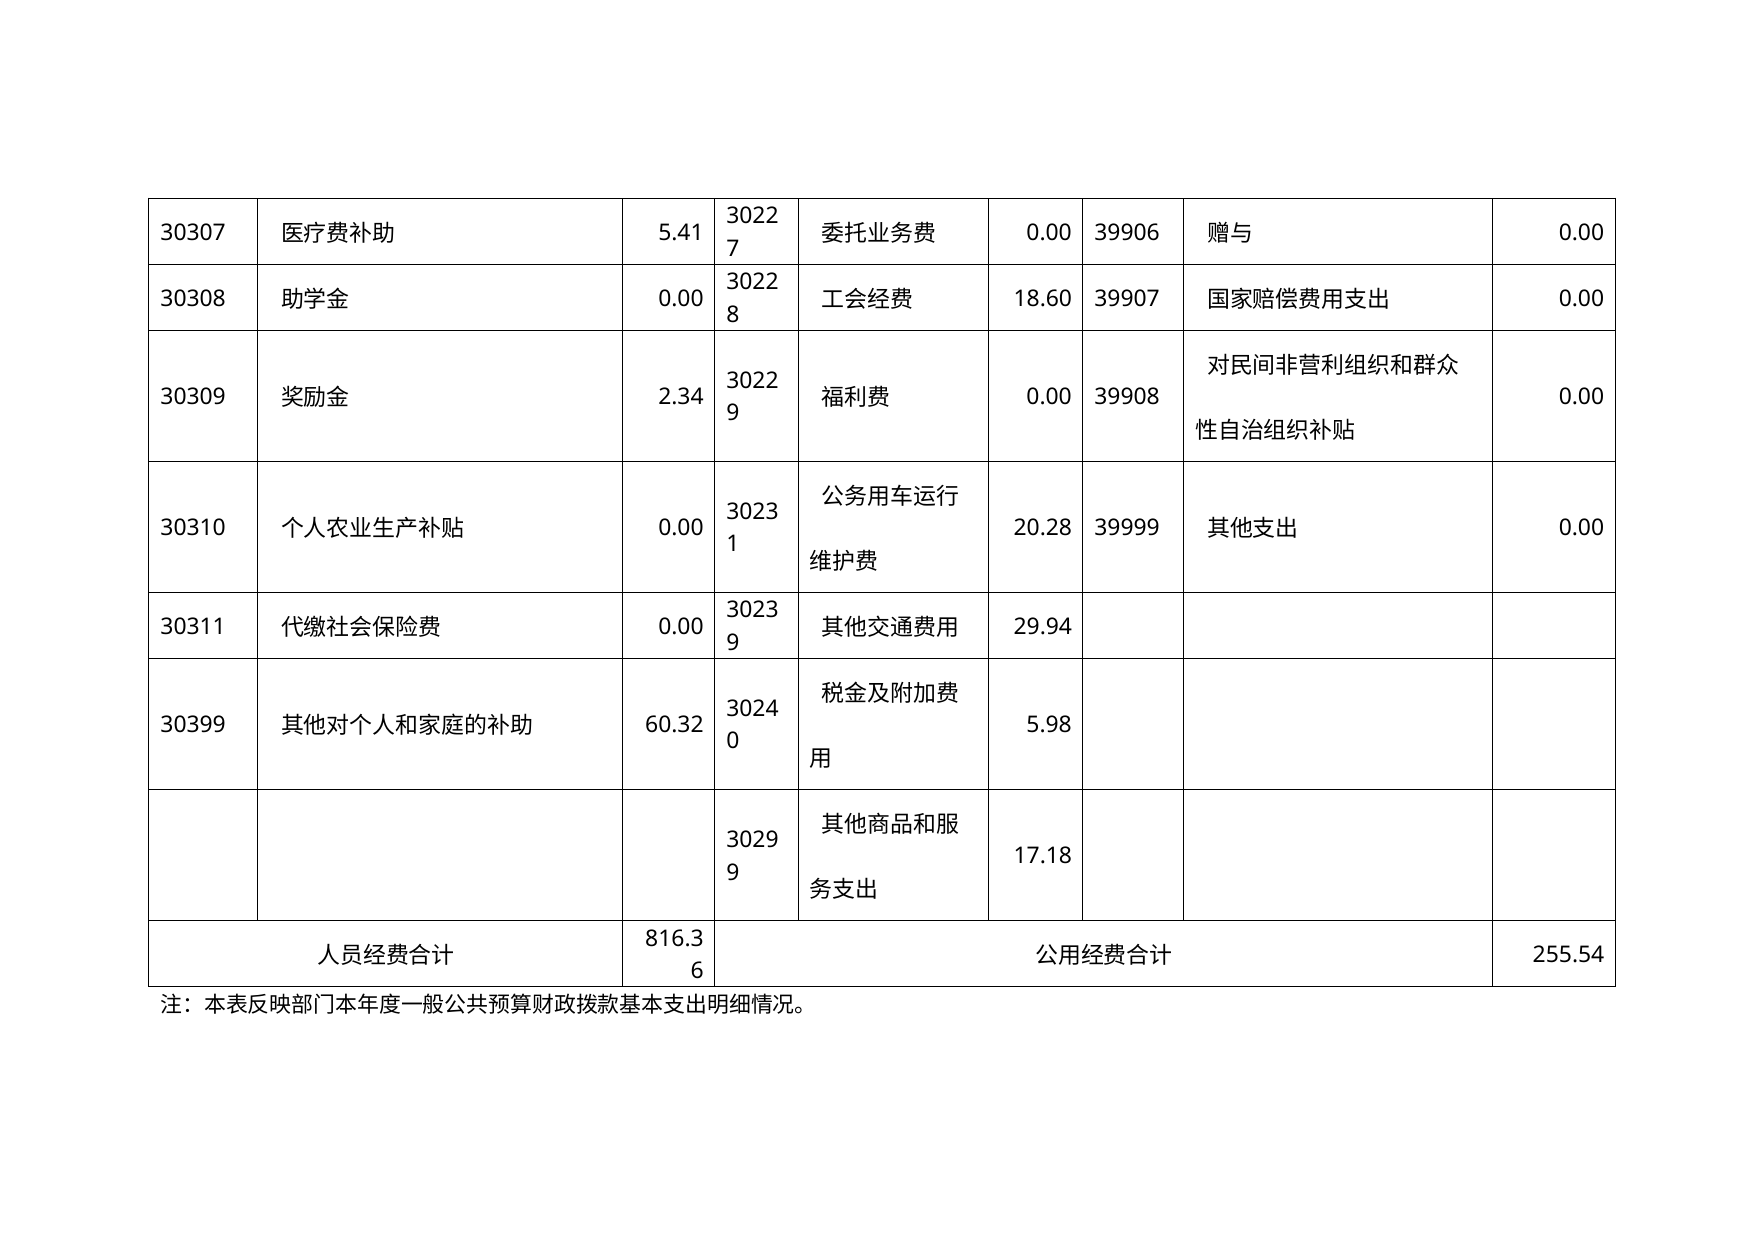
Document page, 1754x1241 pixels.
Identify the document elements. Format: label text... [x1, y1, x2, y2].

table_cell 30307 [149, 199, 257, 264]
table_cell 注：本表反映部门本年度一般公共预算财政拨款基本支出明细情况。 [149, 987, 1615, 1019]
table_cell 30239 [715, 593, 798, 658]
table_cell 30229 [715, 331, 798, 461]
table_cell 60.32 [623, 659, 714, 789]
table_cell 39908 [1083, 331, 1183, 461]
table_cell 39906 [1083, 199, 1183, 264]
table_cell 255.54 [1493, 921, 1615, 986]
table_cell 816.36 [623, 921, 714, 986]
table_cell 2.34 [623, 331, 714, 461]
table_cell 18.60 [989, 265, 1082, 330]
table_cell 代缴社会保险费 [258, 593, 622, 658]
table_cell 30308 [149, 265, 257, 330]
table_cell 0.00 [623, 593, 714, 658]
table_cell 0.00 [989, 199, 1082, 264]
table_cell [1493, 659, 1615, 789]
table_cell [1083, 790, 1183, 920]
table_cell 国家赔偿费用支出 [1184, 265, 1492, 330]
table_cell 税金及附加费用 [799, 659, 988, 789]
table_cell 29.94 [989, 593, 1082, 658]
table_cell 0.00 [1493, 331, 1615, 461]
table_cell 公务用车运行维护费 [799, 462, 988, 592]
table_cell 39999 [1083, 462, 1183, 592]
table_cell 5.98 [989, 659, 1082, 789]
table_cell 0.00 [1493, 462, 1615, 592]
table_cell 工会经费 [799, 265, 988, 330]
table_cell [1184, 593, 1492, 658]
table_cell 个人农业生产补贴 [258, 462, 622, 592]
table_cell [1083, 593, 1183, 658]
table_cell 30227 [715, 199, 798, 264]
table_cell 委托业务费 [799, 199, 988, 264]
table_cell 30228 [715, 265, 798, 330]
table_cell 福利费 [799, 331, 988, 461]
table_cell 0.00 [1493, 265, 1615, 330]
table_cell 其他对个人和家庭的补助 [258, 659, 622, 789]
table_cell [1083, 659, 1183, 789]
table_cell 20.28 [989, 462, 1082, 592]
table_cell 0.00 [623, 462, 714, 592]
table_cell [623, 790, 714, 920]
table_cell [1184, 659, 1492, 789]
table_cell 30310 [149, 462, 257, 592]
table_cell [258, 790, 622, 920]
table_cell 0.00 [989, 331, 1082, 461]
table_cell 30231 [715, 462, 798, 592]
table_cell 30309 [149, 331, 257, 461]
table_cell 30399 [149, 659, 257, 789]
table_cell 人员经费合计 [149, 921, 622, 986]
table_cell 5.41 [623, 199, 714, 264]
table_cell 39907 [1083, 265, 1183, 330]
table_cell 0.00 [623, 265, 714, 330]
table_cell 0.00 [1493, 199, 1615, 264]
table_cell 助学金 [258, 265, 622, 330]
table_cell 30240 [715, 659, 798, 789]
table_cell 其他支出 [1184, 462, 1492, 592]
table_cell 17.18 [989, 790, 1082, 920]
table_cell 30299 [715, 790, 798, 920]
table_cell [1493, 790, 1615, 920]
table_cell 30311 [149, 593, 257, 658]
table_cell 赠与 [1184, 199, 1492, 264]
table_cell 奖励金 [258, 331, 622, 461]
table_cell 对民间非营利组织和群众性自治组织补贴 [1184, 331, 1492, 461]
table_cell 其他商品和服务支出 [799, 790, 988, 920]
table_cell 其他交通费用 [799, 593, 988, 658]
table_cell [1493, 593, 1615, 658]
table_cell 医疗费补助 [258, 199, 622, 264]
table_cell [1184, 790, 1492, 920]
table_cell 公用经费合计 [715, 921, 1492, 986]
table_cell [149, 790, 257, 920]
